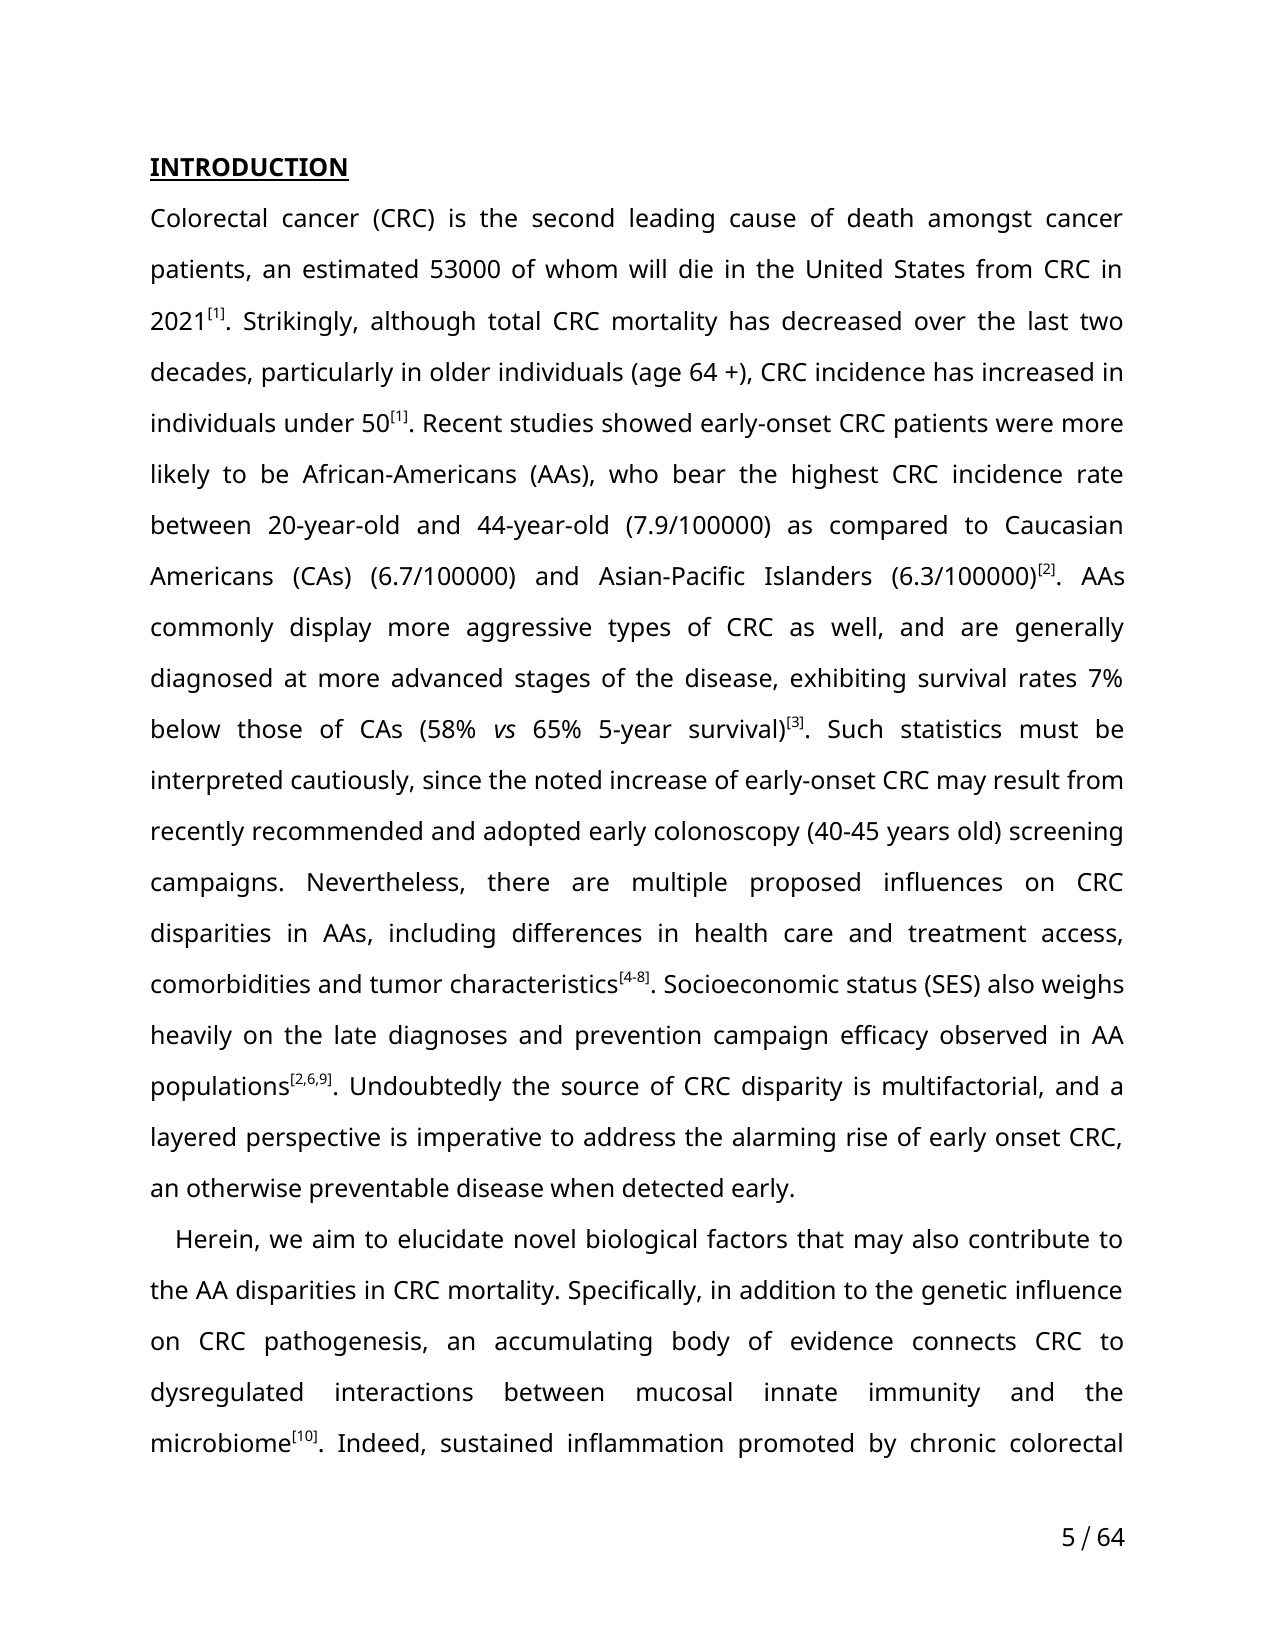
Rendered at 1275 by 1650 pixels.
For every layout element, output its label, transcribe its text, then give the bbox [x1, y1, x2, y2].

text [150, 1222, 1125, 1460]
text INTRODUCTION [150, 150, 1125, 184]
text Colorectal cancer (CRC) is the second leading cause of death amongst cancer patients, an estimated 53000 of whom will die in the United States from CRC in 2021[1]. Strikingly, although total CRC mortality has decreased over the last two decades, particularly in older individuals (age 64 +), CRC incidence has increased in individuals under 50[1]. Recent studies showed early-onset CRC patients were more likely to be African-Americans (AAs), who bear the highest CRC incidence rate between 20-year-old and 44-year-old (7.9/100000) as compared to Caucasian Americans (CAs) (6.7/100000) and Asian-Pacific Islanders (6.3/100000)[2]. AAs commonly display more aggressive types of CRC as well, and are generally diagnosed at more advanced stages of the disease, exhibiting survival rates 7% below those of CAs (58% vs 65% 5-year survival)[3]. Such statistics must be interpreted cautiously, since the noted increase of early-onset CRC may result from recently recommended and adopted early colonoscopy (40-45 years old) screening campaigns. Nevertheless, there are multiple proposed influences on CRC disparities in AAs, including differences in health care and treatment access, comorbidities and tumor characteristics[4-8]. Socioeconomic status (SES) also weighs heavily on the late diagnoses and prevention campaign efficacy observed in AA populations[2,6,9]. Undoubtedly the source of CRC disparity is multifactorial, and a layered perspective is imperative to address the alarming rise of early onset CRC, an otherwise preventable disease when detected early. [150, 201, 1125, 1205]
